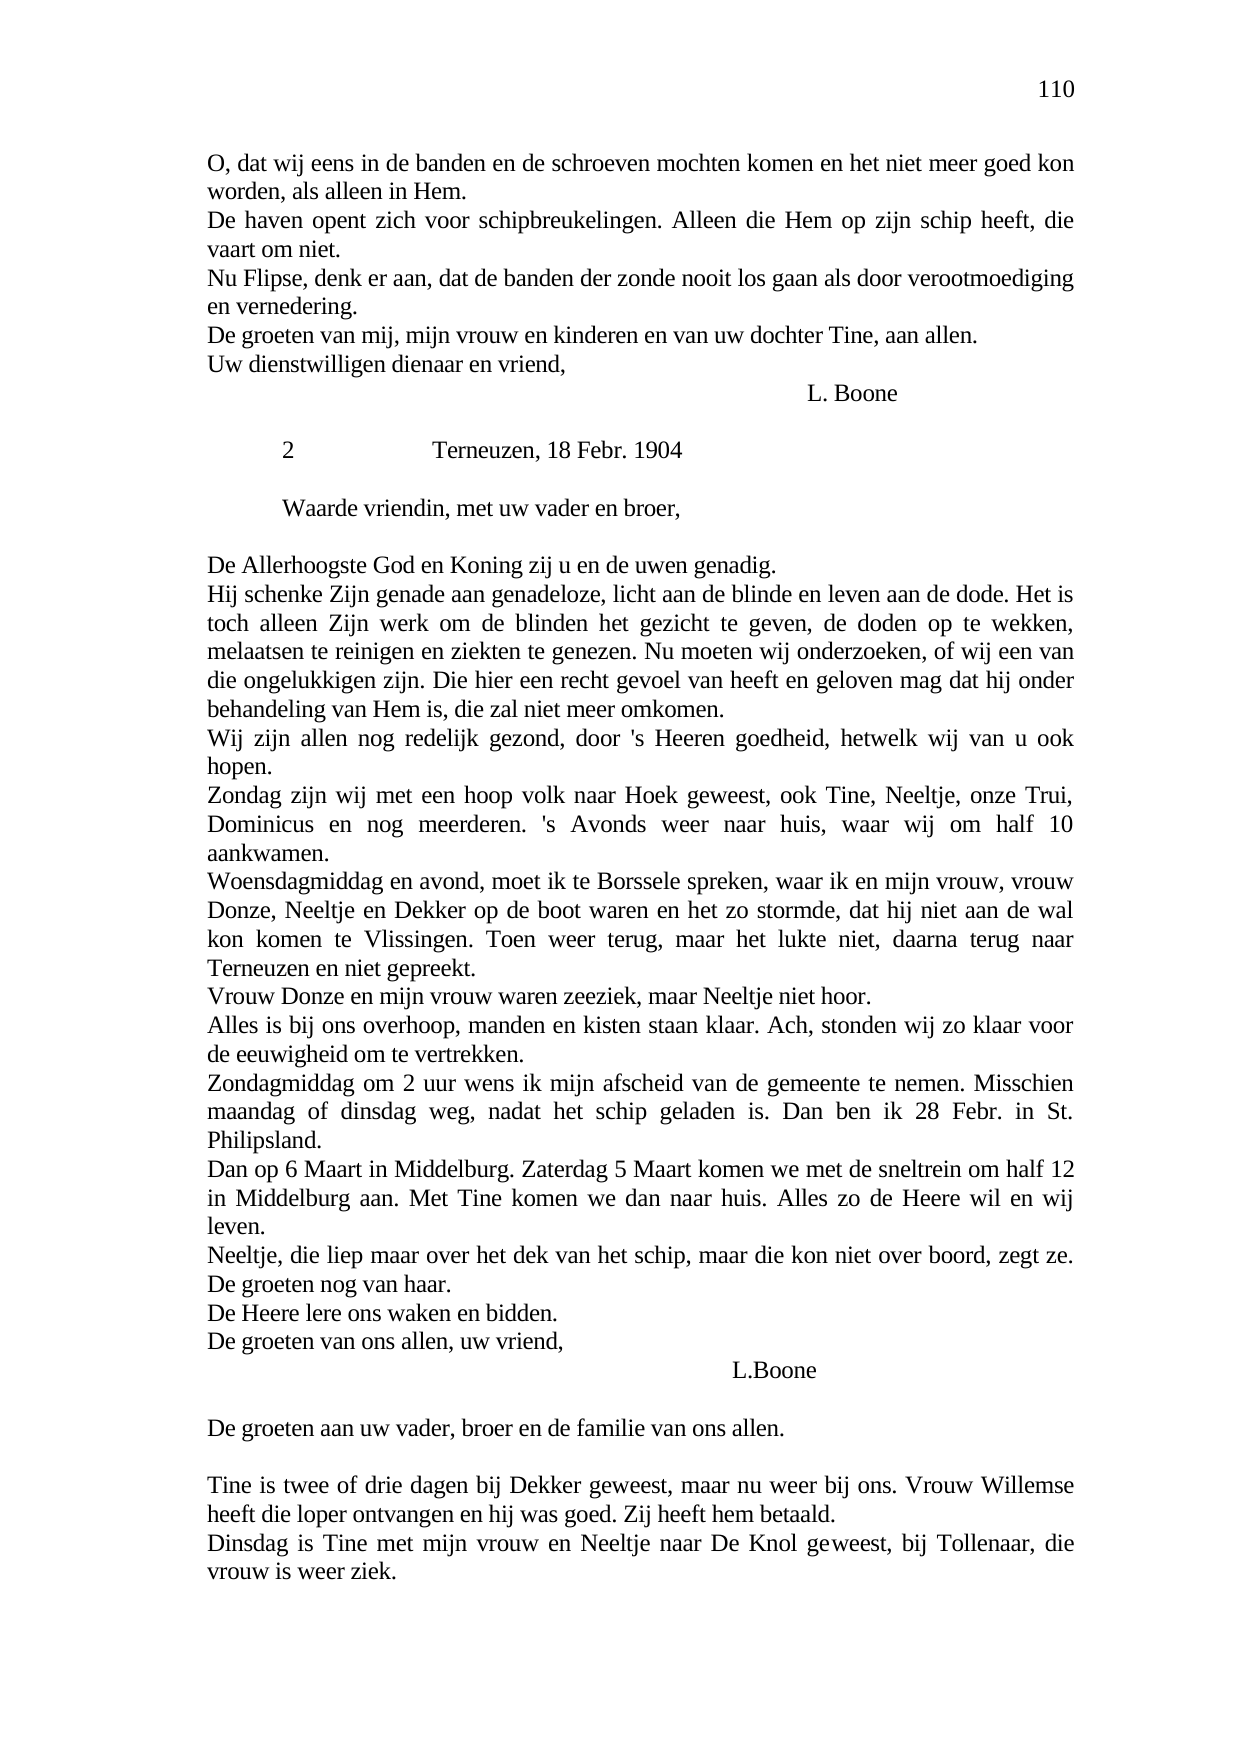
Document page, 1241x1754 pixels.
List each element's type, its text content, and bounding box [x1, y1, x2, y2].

text O, dat wij eens in de banden en de schroeven mochten komen en het niet meer goed kon worden, als alleen in Hem. [207, 148, 1075, 205]
text Vrouw Donze en mijn vrouw waren zeeziek, maar Neeltje niet hoor. [207, 981, 1075, 1010]
text Woensdagmiddag en avond, moet ik te Borssele spreken, waar ik en mijn vrouw, vrouw Donze, Neeltje en Dekker op de boot waren en het zo stormde, dat hij niet aan de wal kon komen te Vlissingen. Toen weer terug, maar het lukte niet, daarna terug naar Terneuzen en niet gepreekt. [207, 866, 1075, 981]
text De groeten aan uw vader, broer en de familie van ons allen. [207, 1413, 1075, 1441]
text Uw dienstwilligen dienaar en vriend, [207, 349, 1075, 378]
text Tine is twee of drie dagen bij Dekker geweest, maar nu weer bij ons. Vrouw Willemse heeft die loper ontvangen en hij was goed. Zij heeft hem betaald. [207, 1470, 1075, 1528]
text De Heere lere ons waken en bidden. [207, 1298, 1075, 1326]
text Zondagmiddag om 2 uur wens ik mijn afscheid van de gemeente te nemen. Misschien maandag of dinsdag weg, nadat het schip geladen is. Dan ben ik 28 Febr. in St. Philipsland. [207, 1068, 1075, 1154]
text Waarde vriendin, met uw vader en broer, [207, 493, 1075, 521]
text Dinsdag is Tine met mijn vrouw en Neeltje naar De Knol geweest, bij Tollenaar, die vrouw is weer ziek. [207, 1528, 1075, 1585]
text Nu Flipse, denk er aan, dat de banden der zonde nooit los gaan als door verootmoediging en vernedering. [207, 263, 1075, 320]
text De Allerhoogste God en Koning zij u en de uwen genadig. [207, 550, 1075, 579]
text De groeten van mij, mijn vrouw en kinderen en van uw dochter Tine, aan allen. [207, 320, 1075, 349]
text De haven opent zich voor schipbreukelingen. Alleen die Hem op zijn schip heeft, die vaart om niet. [207, 205, 1075, 263]
text Neeltje, die liep maar over het dek van het schip, maar die kon niet over boord, zegt ze. De groeten nog van haar. [207, 1240, 1075, 1298]
text Dan op 6 Maart in Middelburg. Zaterdag 5 Maart komen we met de sneltrein om half Middelburg aan. Met Tine komen we dan naar huis. Alles zo de Heere wil en wij leven. [207, 1154, 1075, 1240]
text 2 Terneuzen, 18 Febr. 1904 [207, 435, 1075, 464]
text L. Boone [207, 378, 1075, 406]
text Hij schenke Zijn genade aan genadeloze, licht aan de blinde en leven aan de dode. Het is toch alleen Zijn werk om de blinden het gezicht te geven, de doden op te wekken, melaatsen te reinigen en ziekten te genezen. Nu moeten wij onderzoeken, of wij een van die ongelukkigen zijn. Die hier een recht gevoel van heeft en geloven mag dat hij onder behandeling van Hem is, die zal niet meer omkomen. [207, 579, 1075, 723]
text L.Boone [207, 1355, 1075, 1384]
text De groeten van ons allen, uw vriend, [207, 1326, 1075, 1355]
text Wij zijn allen nog redelijk gezond, door 's Heeren goedheid, hetwelk wij van u ook hopen. [207, 723, 1075, 780]
text Alles is bij ons overhoop, manden en kisten staan klaar. Ach, stonden wij zo klaar voor de eeuwigheid om te vertrekken. [207, 1010, 1075, 1068]
text Zondag zijn wij met een hoop volk naar Hoek geweest, ook Tine, Neeltje, onze Trui, Dominicus en nog meerderen. 's Avonds weer naar huis, waar wij om half 10 aankwamen. [207, 780, 1075, 866]
